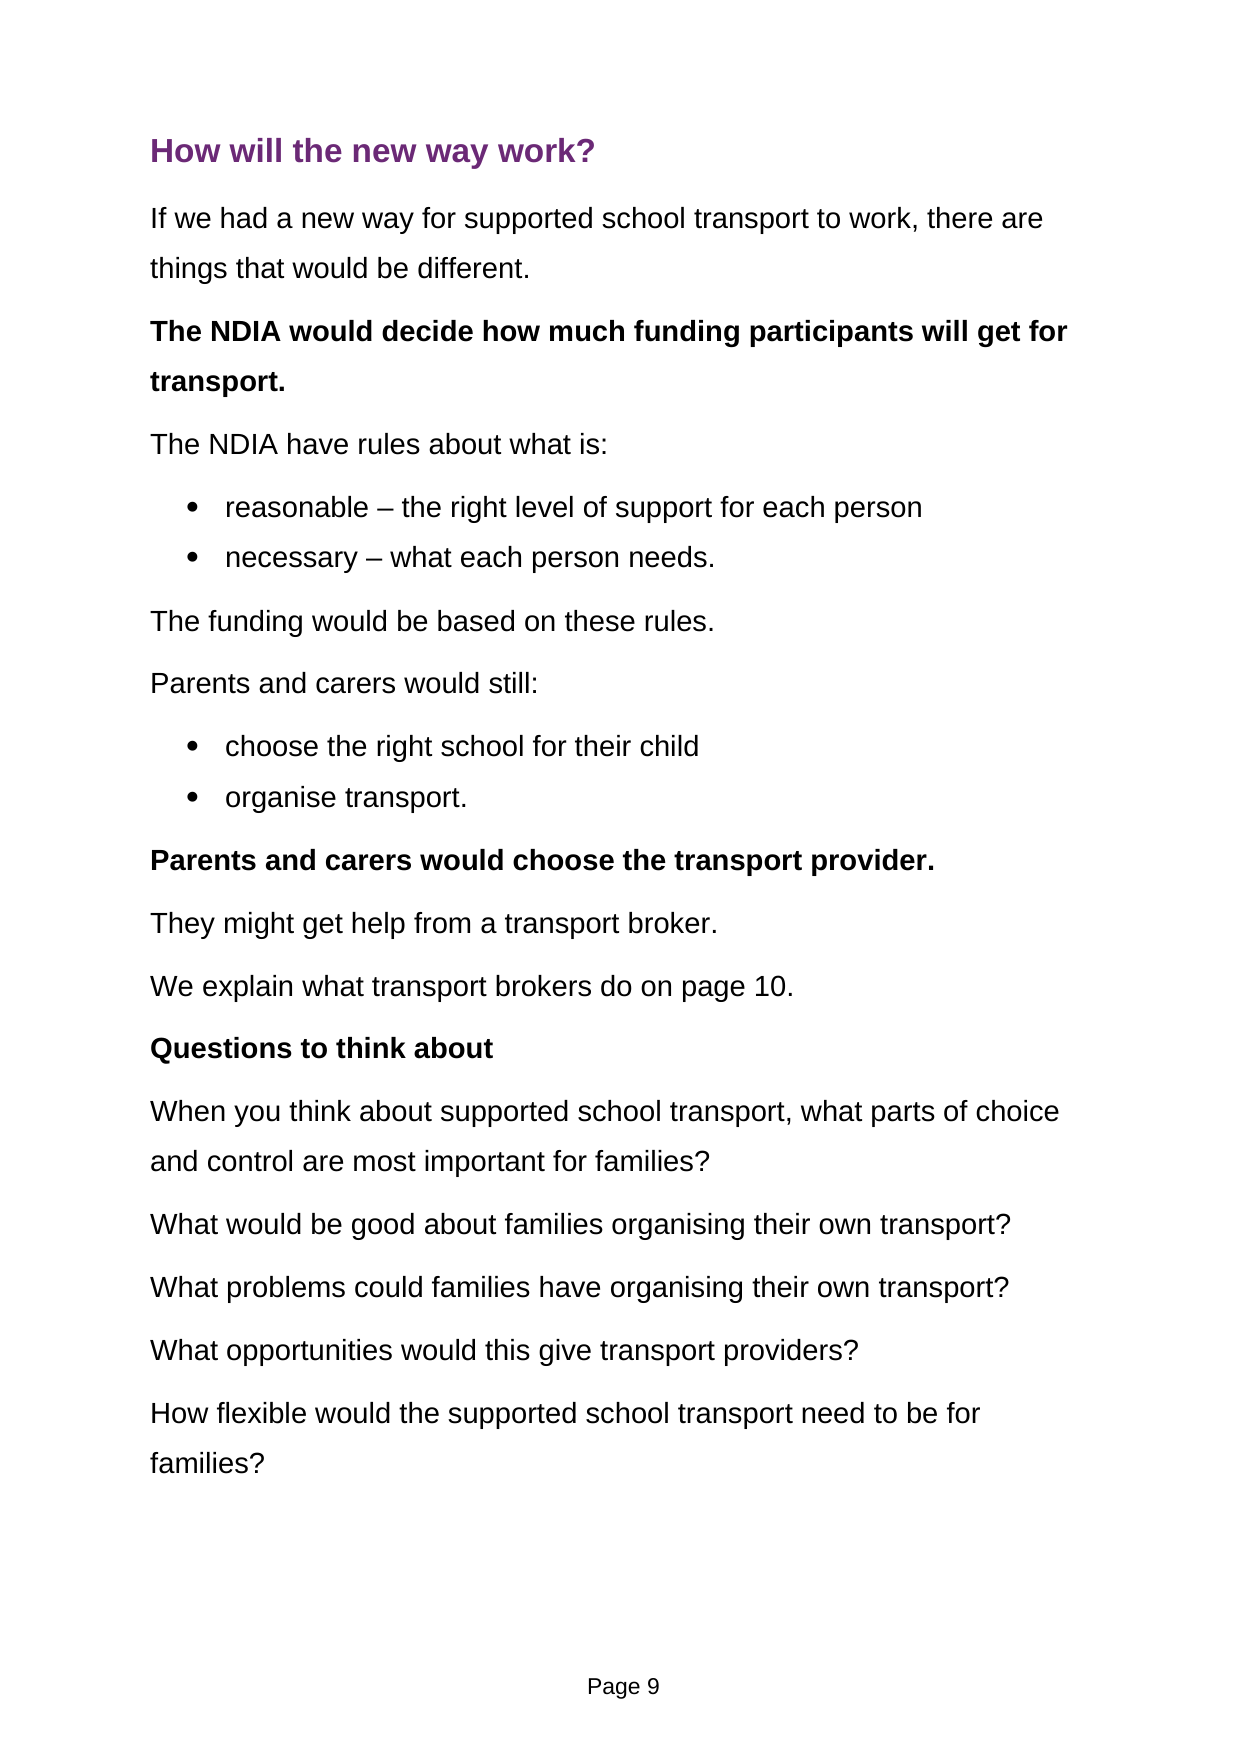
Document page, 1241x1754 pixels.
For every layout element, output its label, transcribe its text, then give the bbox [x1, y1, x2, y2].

text Parents and carers would still: [150, 666, 1090, 700]
list organise transport. [187, 780, 1090, 813]
text What opportunities would this give transport providers? [150, 1333, 1090, 1366]
text They might get help from a transport broker. [150, 906, 1090, 939]
text How flexible would the supported school transport need to be for families? [150, 1396, 1090, 1479]
list choose the right school for their child [187, 729, 1090, 763]
text The funding would be based on these rules. [150, 603, 1090, 637]
text We explain what transport brokers do on page 10. [150, 968, 1090, 1002]
text When you think about supported school transport, what parts of choice and control are most important for families? [150, 1094, 1090, 1178]
list necessary – what each person needs. [187, 540, 1090, 574]
subtitle Questions to think about [150, 1031, 1090, 1065]
text The NDIA would decide how much funding participants will get for transport. [150, 314, 1090, 398]
subtitle How will the new way work? [150, 131, 1090, 169]
text The NDIA have rules about what is: [150, 427, 1090, 461]
text What would be good about families organising their own transport? [150, 1207, 1090, 1241]
text Parents and carers would choose the transport provider. [150, 843, 1090, 876]
list reasonable – the right level of support for each person [187, 490, 1090, 523]
text If we had a new way for supported school transport to work, there are things that would be different. [150, 201, 1090, 284]
text What problems could families have organising their own transport? [150, 1270, 1090, 1304]
